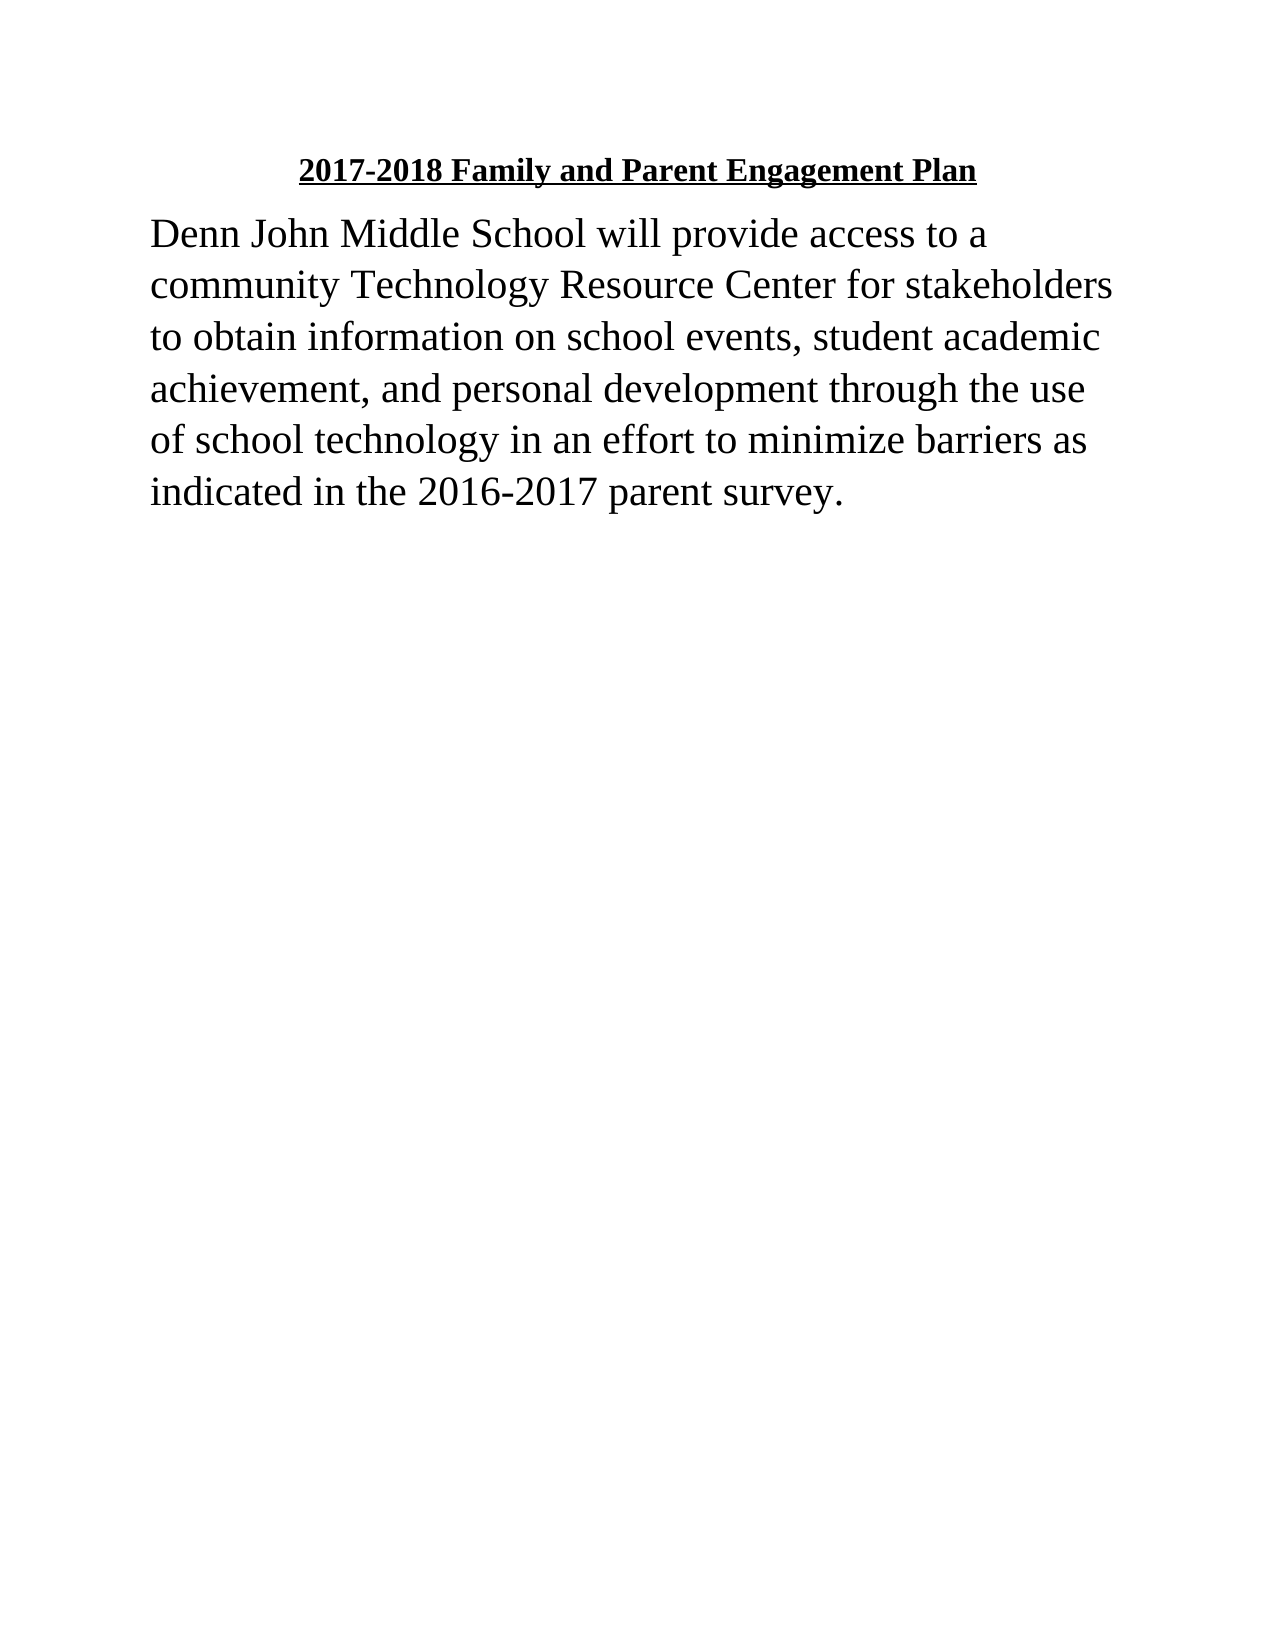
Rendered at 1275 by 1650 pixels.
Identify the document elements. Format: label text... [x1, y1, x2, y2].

text 2017-2018 Family and Parent Engagement Plan [150, 150, 1125, 188]
text Denn John Middle School will provide access to a community Technology Resource Center for stakeholders to obtain information on school events, student academic achievement, and personal development through the use of school technology in an effort to minimize barriers as indicated in the 2016-2017 parent survey. [150, 208, 1125, 514]
